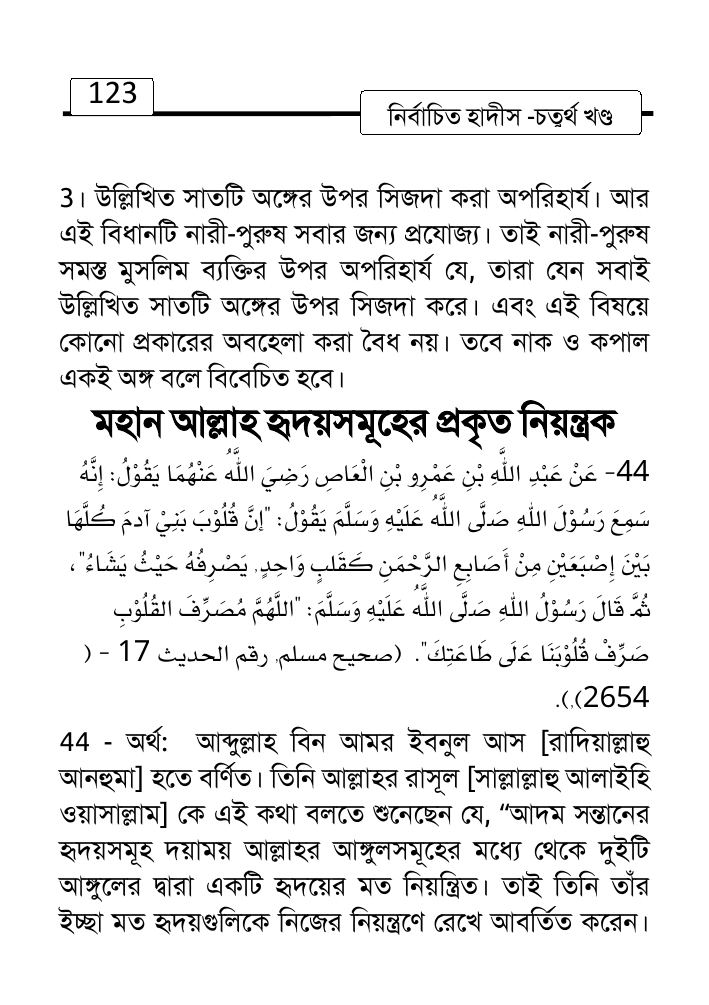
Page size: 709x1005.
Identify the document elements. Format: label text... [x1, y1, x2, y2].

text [59, 724, 650, 939]
text 3। উল্লিখিত সাতটি অঙ্গের উপর সিজদা করা অপরিহার্য। আর এই বিধানটি নারী-পুরুষ সবার জন্য প্রযোজ্য। তাই নারী-পুরুষ সমস্ত মুসলিম ব্যক্তির উপর অপরিহার্য যে, তারা যেন সবাই উল্লিখিত সাতটি অঙ্গের উপর সিজদা করে। এবং এই বিষয়ে কোনো প্রকারের অবহেলা করা বৈধ নয়। তবে নাক ও কপাল একই অঙ্গ বলে বিবেচিত হবে। [59, 179, 650, 395]
text মহান আল্লাহ হৃদয়সমূহের প্রকৃত নিয়ন্ত্রক [59, 395, 650, 445]
text 44- عَنْ عَبْدِ اللَّهِ بْنِ عَمْرِو بْنِ الْعَاصِ رَضِيَ اللَّهُ عَنْهُمَا يَقُوْلُ: إِنَّهُ سَمِعَ رَسُوْلَ اللهِ صَلَّى اللَّهُ عَلَيْهِ وَسَلَّمَ يَقُوْلُ: "إنَّ قُلُوْبَ بَنِيْ آدمَ كُلَّهَا بَيْنَ إِصْبَعَيْنِ مِنْ أَصَابِعِ الرَّحْمَنِ كَقَلبٍ وَاحِدٍ, يَصْرِفُهُ حَيْثُ يَشَاءُ"، ثُمَّ قَالَ رَسُوْلُ اللهِ صَلَّى اللَّهُ عَلَيْهِ وَسَلَّمَ: "اللَّهُمَّ مُصَرِّفَ القُلُوْبِ صَرِّفْ قُلُوْبَنَا عَلَى طَاعَتِكَ". (صحيح مسلم, رقم الحديث 17 - (2654),). [59, 452, 650, 724]
